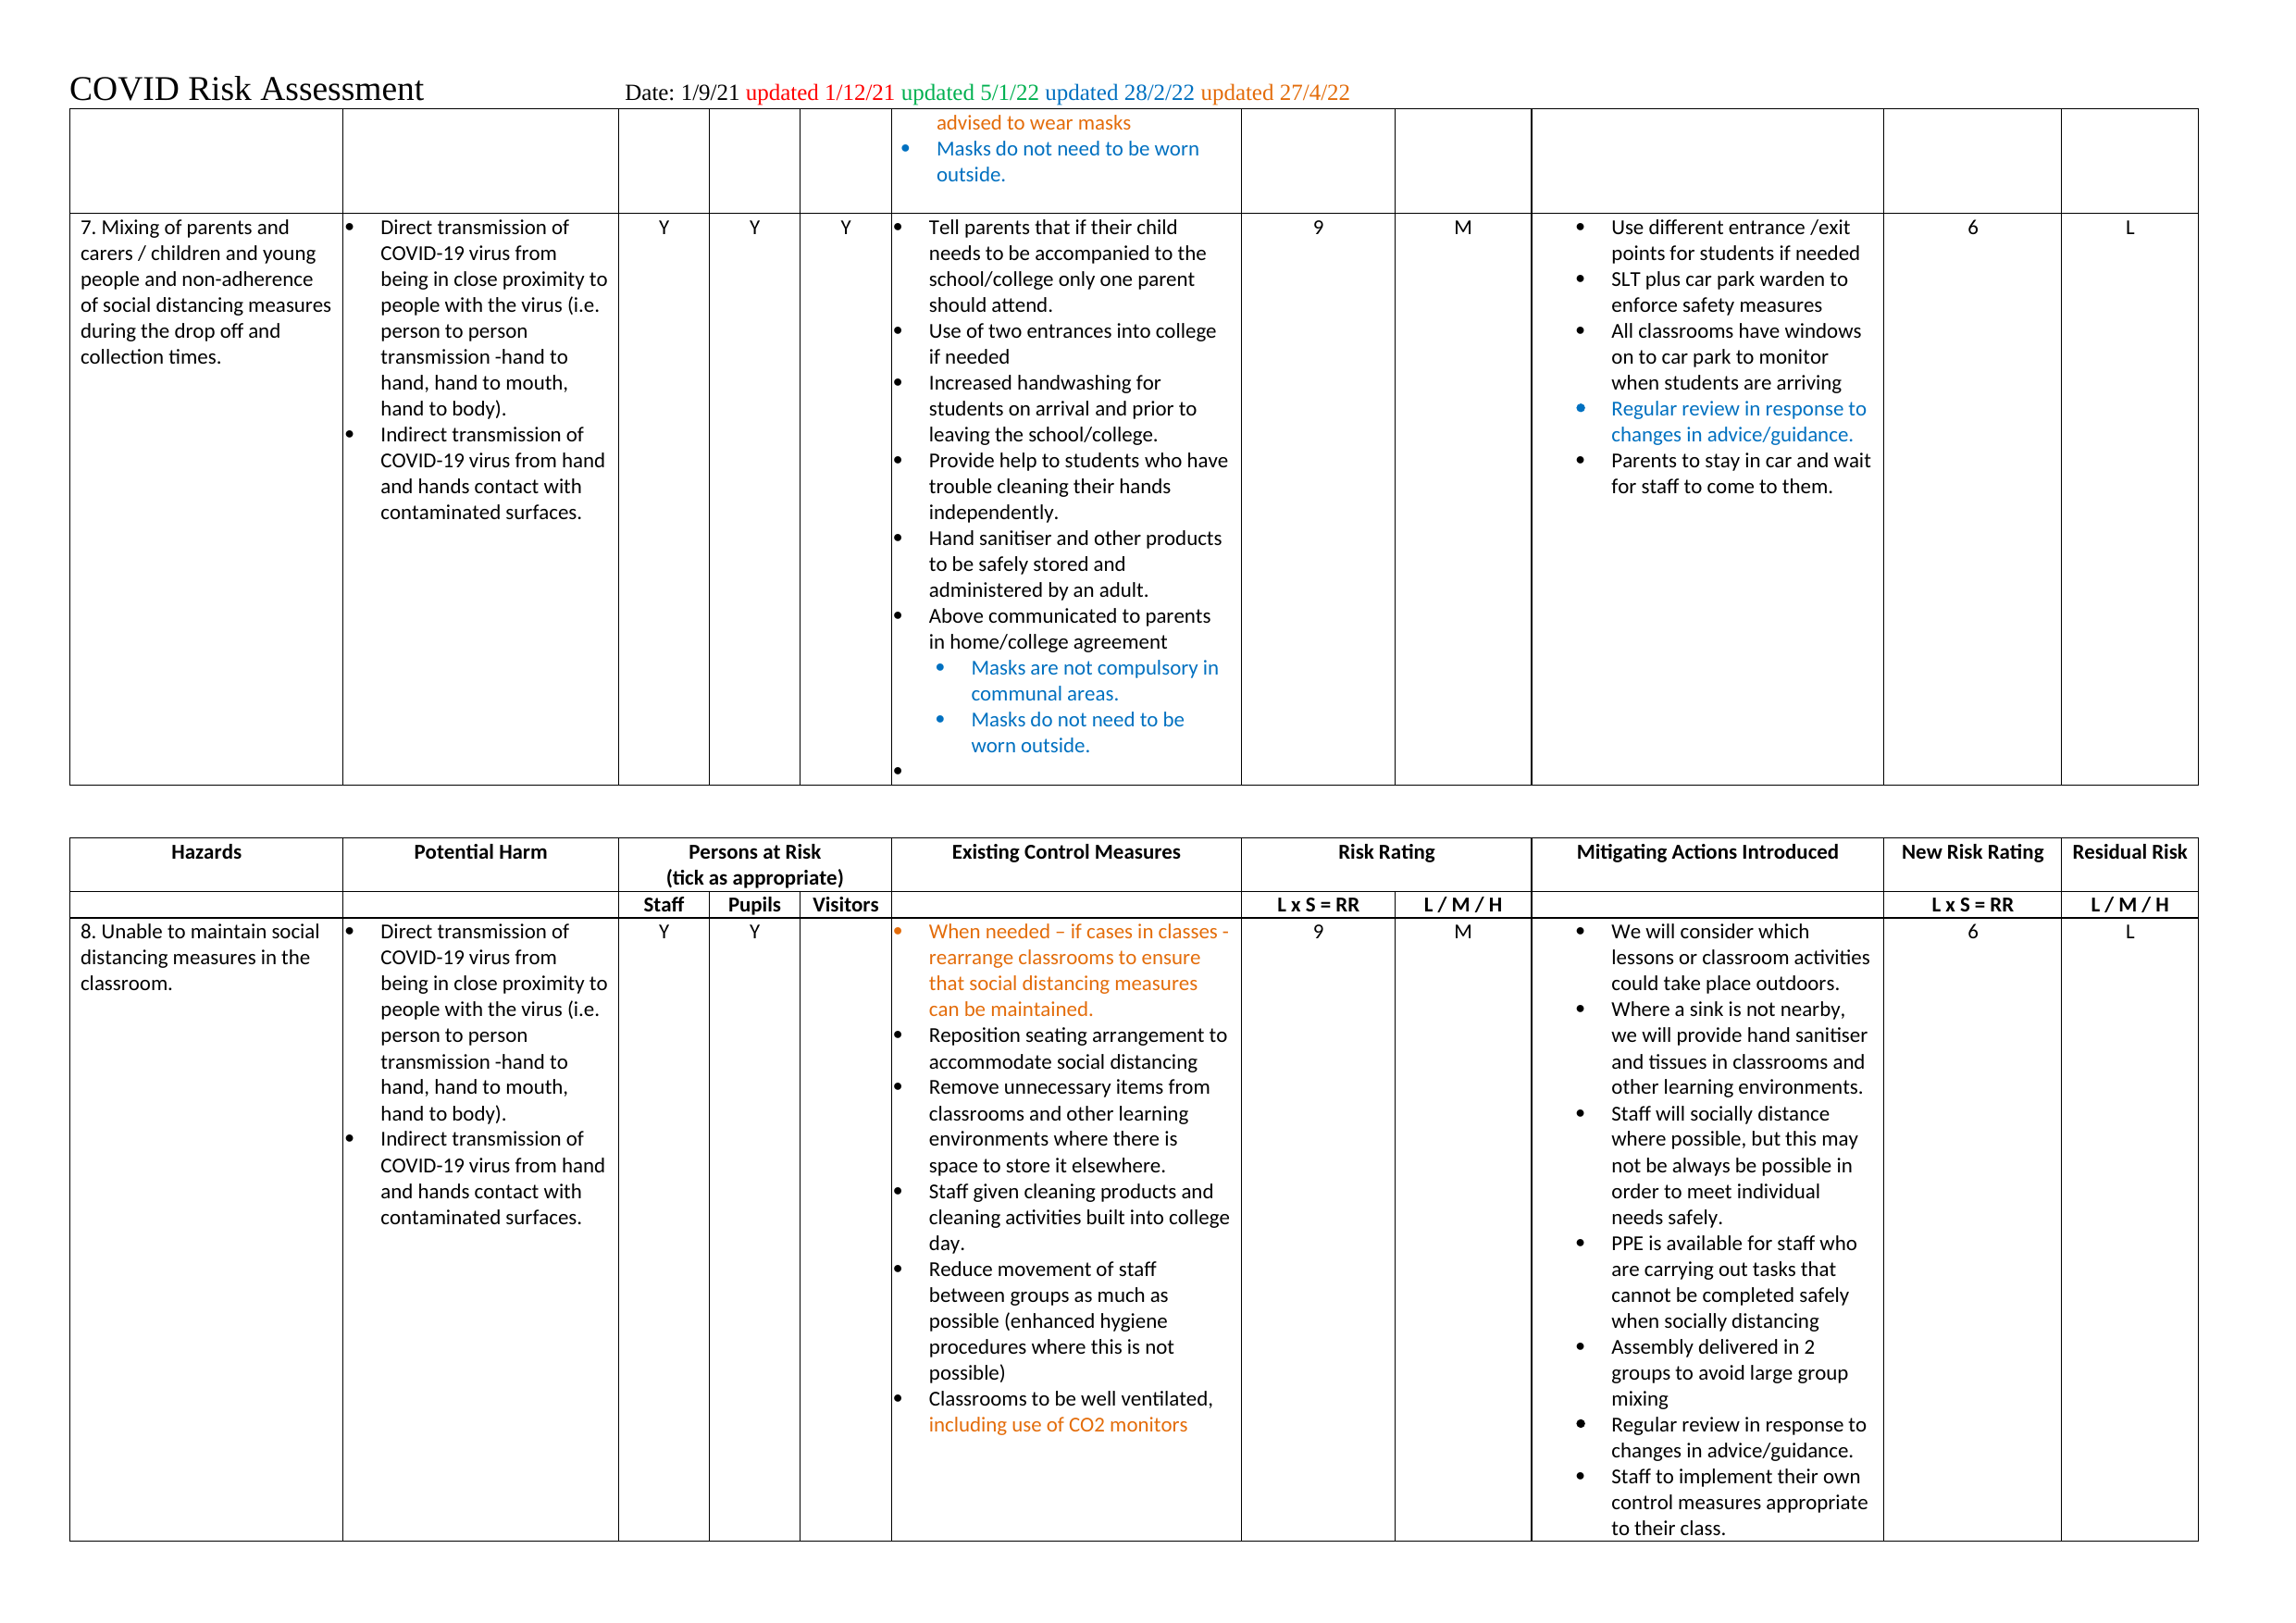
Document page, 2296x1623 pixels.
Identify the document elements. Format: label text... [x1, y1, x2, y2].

table_cell L / M / H [1396, 892, 1531, 917]
table_cell Tell parents that if their child needs to be accompanied to the school/college only one parent should attend. Use of two entrances into college if needed Increased handwashing for students on arrival and prior to leaving the school/college. Provide help to students who have trouble cleaning their hands independently. Hand sanitiser and other products to be safely stored and administered by an adult. Above communicated to parents in home/college agreement Masks are not compulsory in communal areas. Masks do not need to be worn outside. [892, 214, 1241, 784]
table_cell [892, 919, 1241, 1541]
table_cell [70, 109, 342, 213]
table_header Mitigating Actions Introduced [1533, 838, 1883, 890]
table_cell L / M / H [2062, 892, 2198, 917]
table_cell Staff [619, 892, 709, 917]
table_cell Use different entrance /exit points for students if needed SLT plus car park warden to enforce safety measures All classrooms have windows on to car park to monitor when students are arriving Regular review in response to changes in advice/guidance. Parents to stay in car and wait for staff to come to them. [1533, 214, 1883, 784]
table_cell [70, 892, 342, 917]
table_cell M [1396, 109, 1531, 213]
table_cell 6 [1884, 919, 2061, 1541]
table_cell [800, 109, 891, 213]
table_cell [70, 919, 342, 1541]
table_cell 9 [1242, 214, 1395, 784]
table_cell Pupils [710, 892, 800, 917]
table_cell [343, 919, 618, 1541]
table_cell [892, 109, 1241, 213]
table_header Existing Control Measures [892, 838, 1241, 890]
table_cell [892, 892, 1241, 917]
table_header Persons at Risk (tick as appropriate) [619, 838, 891, 890]
table_header Residual Risk [2062, 838, 2198, 890]
table_cell Y [619, 109, 709, 213]
table_cell Y [800, 214, 891, 784]
table_header Potential Harm [343, 838, 618, 890]
table_cell [800, 919, 891, 1541]
table_header New Risk Rating [1884, 838, 2061, 890]
table_cell Y [710, 214, 800, 784]
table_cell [343, 109, 618, 213]
table_cell [343, 892, 618, 917]
table_cell L [2062, 109, 2198, 213]
table_cell [1533, 892, 1883, 917]
table_header Risk Rating [1242, 838, 1531, 890]
table_cell Y [619, 214, 709, 784]
table_cell 6 [1884, 109, 2061, 213]
table_cell 7. Mixing of parents and carers / children and young people and non-adherence of social distancing measures during the drop off and collection times. [70, 214, 342, 784]
table_cell Y [710, 109, 800, 213]
table_cell L [2062, 214, 2198, 784]
table_cell 6 [1884, 214, 2061, 784]
table_cell Y [710, 919, 800, 1541]
table_cell L x S = RR [1242, 892, 1395, 917]
table_cell M [1396, 919, 1531, 1541]
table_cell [1533, 919, 1883, 1541]
table_cell 9 [1242, 109, 1395, 213]
table_cell Y [619, 919, 709, 1541]
table_cell Visitors [800, 892, 891, 917]
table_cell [1533, 109, 1883, 213]
table_cell M [1396, 214, 1531, 784]
table_cell 9 [1242, 919, 1395, 1541]
table_cell L x S = RR [1884, 892, 2061, 917]
table_cell L [2062, 919, 2198, 1541]
table_header Hazards [70, 838, 342, 890]
